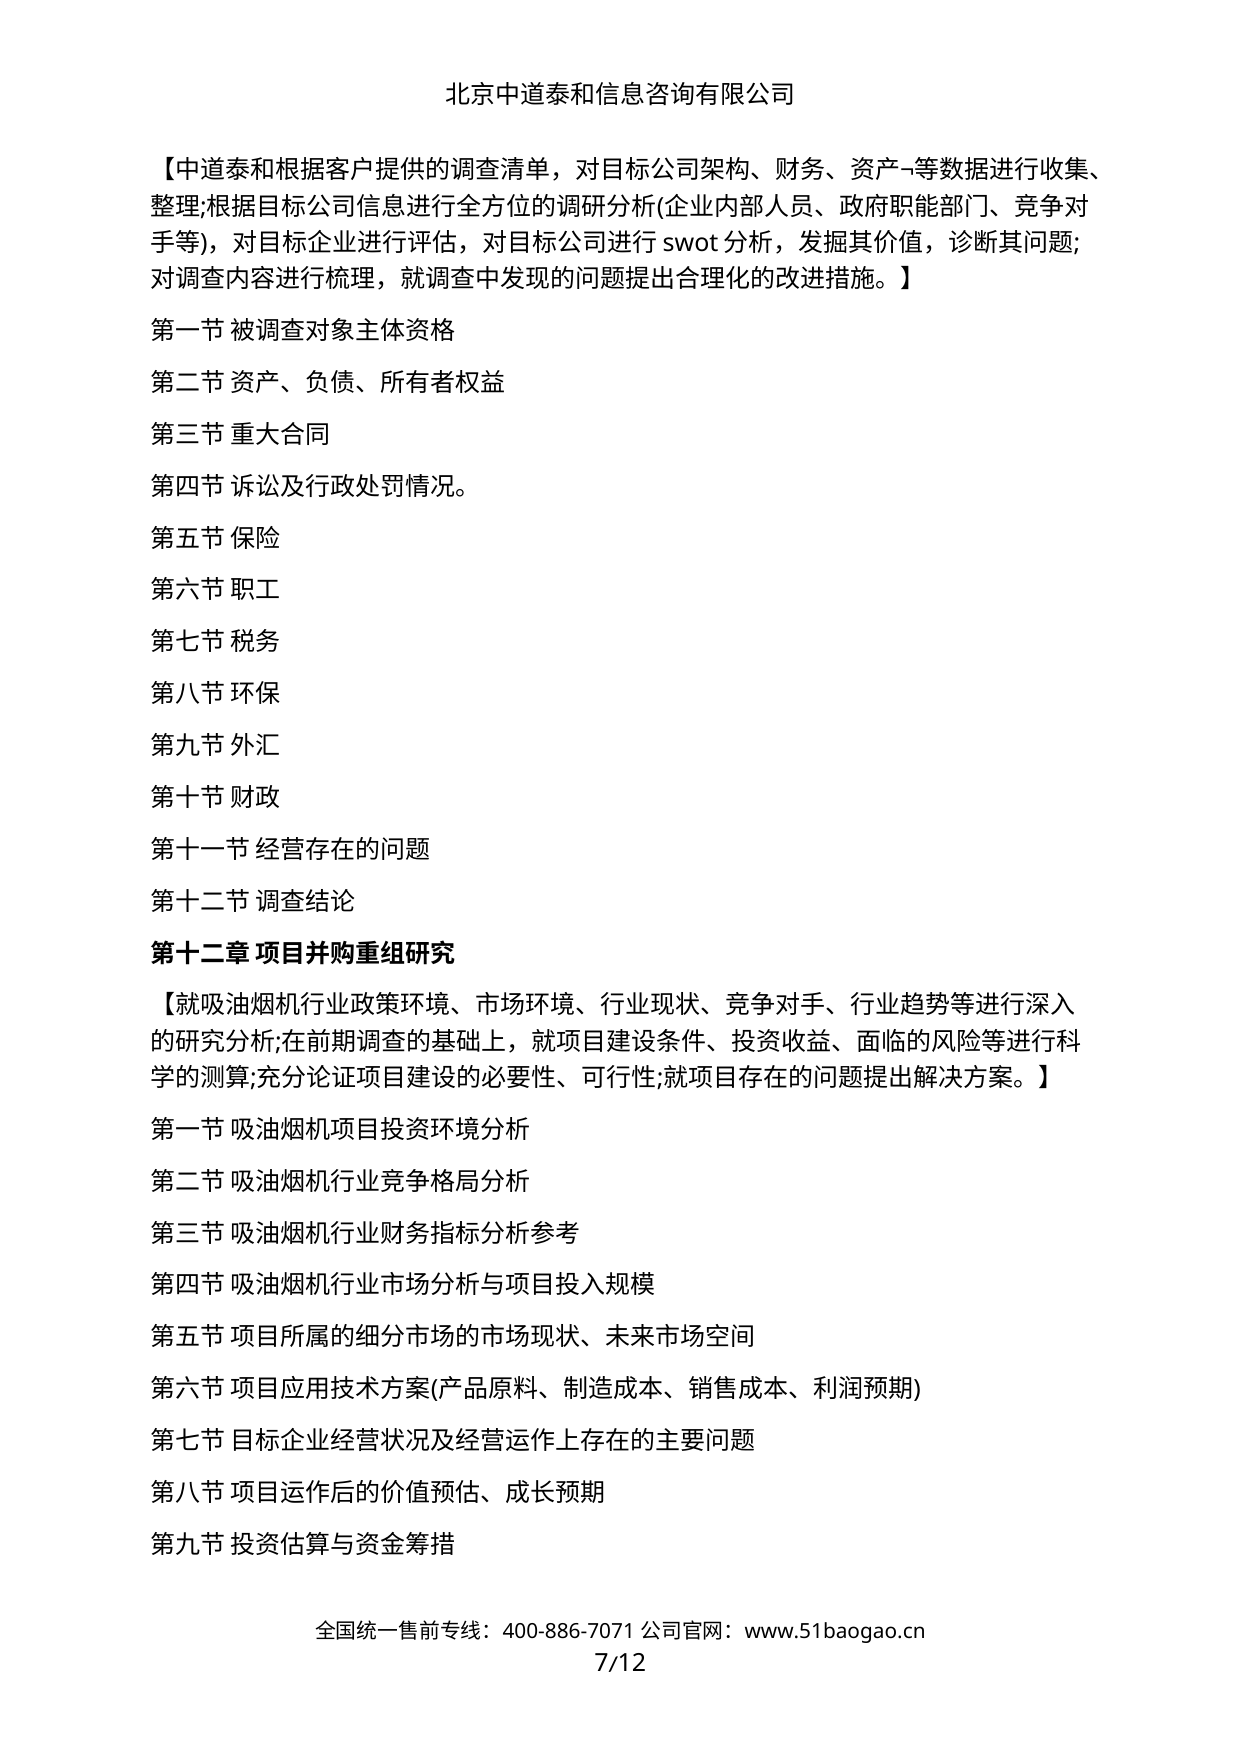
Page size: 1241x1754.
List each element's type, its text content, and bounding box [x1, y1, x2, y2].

text 第八节 项目运作后的价值预估、成长预期 [150, 1472, 1090, 1509]
text 第一节 被调查对象主体资格 [150, 311, 1090, 347]
text 第三节 吸油烟机行业财务指标分析参考 [150, 1213, 1090, 1249]
text 第九节 投资估算与资金筹措 [150, 1524, 1090, 1561]
text 第四节 吸油烟机行业市场分析与项目投入规模 [150, 1265, 1090, 1301]
text 第九节 外汇 [150, 726, 1090, 762]
text 第十二节 调查结论 [150, 881, 1090, 917]
text 第六节 职工 [150, 570, 1090, 606]
text 第五节 项目所属的细分市场的市场现状、未来市场空间 [150, 1317, 1090, 1353]
text 第十一节 经营存在的问题 [150, 829, 1090, 866]
text 第二节 资产、负债、所有者权益 [150, 362, 1090, 399]
text 第五节 保险 [150, 518, 1090, 554]
text 第三节 重大合同 [150, 414, 1090, 451]
text 第二节 吸油烟机行业竞争格局分析 [150, 1161, 1090, 1197]
text 第一节 吸油烟机项目投资环境分析 [150, 1109, 1090, 1146]
text 第十节 财政 [150, 777, 1090, 814]
text 第七节 税务 [150, 622, 1090, 658]
text 第四节 诉讼及行政处罚情况。 [150, 466, 1090, 502]
text 第六节 项目应用技术方案(产品原料、制造成本、销售成本、利润预期) [150, 1369, 1090, 1405]
text 【中道泰和根据客户提供的调查清单，对目标公司架构、财务、资产¬等数据进行收集、整理;根据目标公司信息进行全方位的调研分析(企业内部人员、政府职能部门、竞争对手等)，对目标企业进行评估，对目标公司进行swot分析，发掘其价值，诊断其问题;对调查内容进行梳理，就调查中发现的问题提出合理化的改进措施。】 [150, 150, 1090, 295]
text 第十二章 项目并购重组研究 [150, 933, 1090, 969]
text 第八节 环保 [150, 674, 1090, 710]
text 第七节 目标企业经营状况及经营运作上存在的主要问题 [150, 1421, 1090, 1457]
text 【就吸油烟机行业政策环境、市场环境、行业现状、竞争对手、行业趋势等进行深入的研究分析;在前期调查的基础上，就项目建设条件、投资收益、面临的风险等进行科学的测算;充分论证项目建设的必要性、可行性;就项目存在的问题提出解决方案。】 [150, 985, 1090, 1094]
